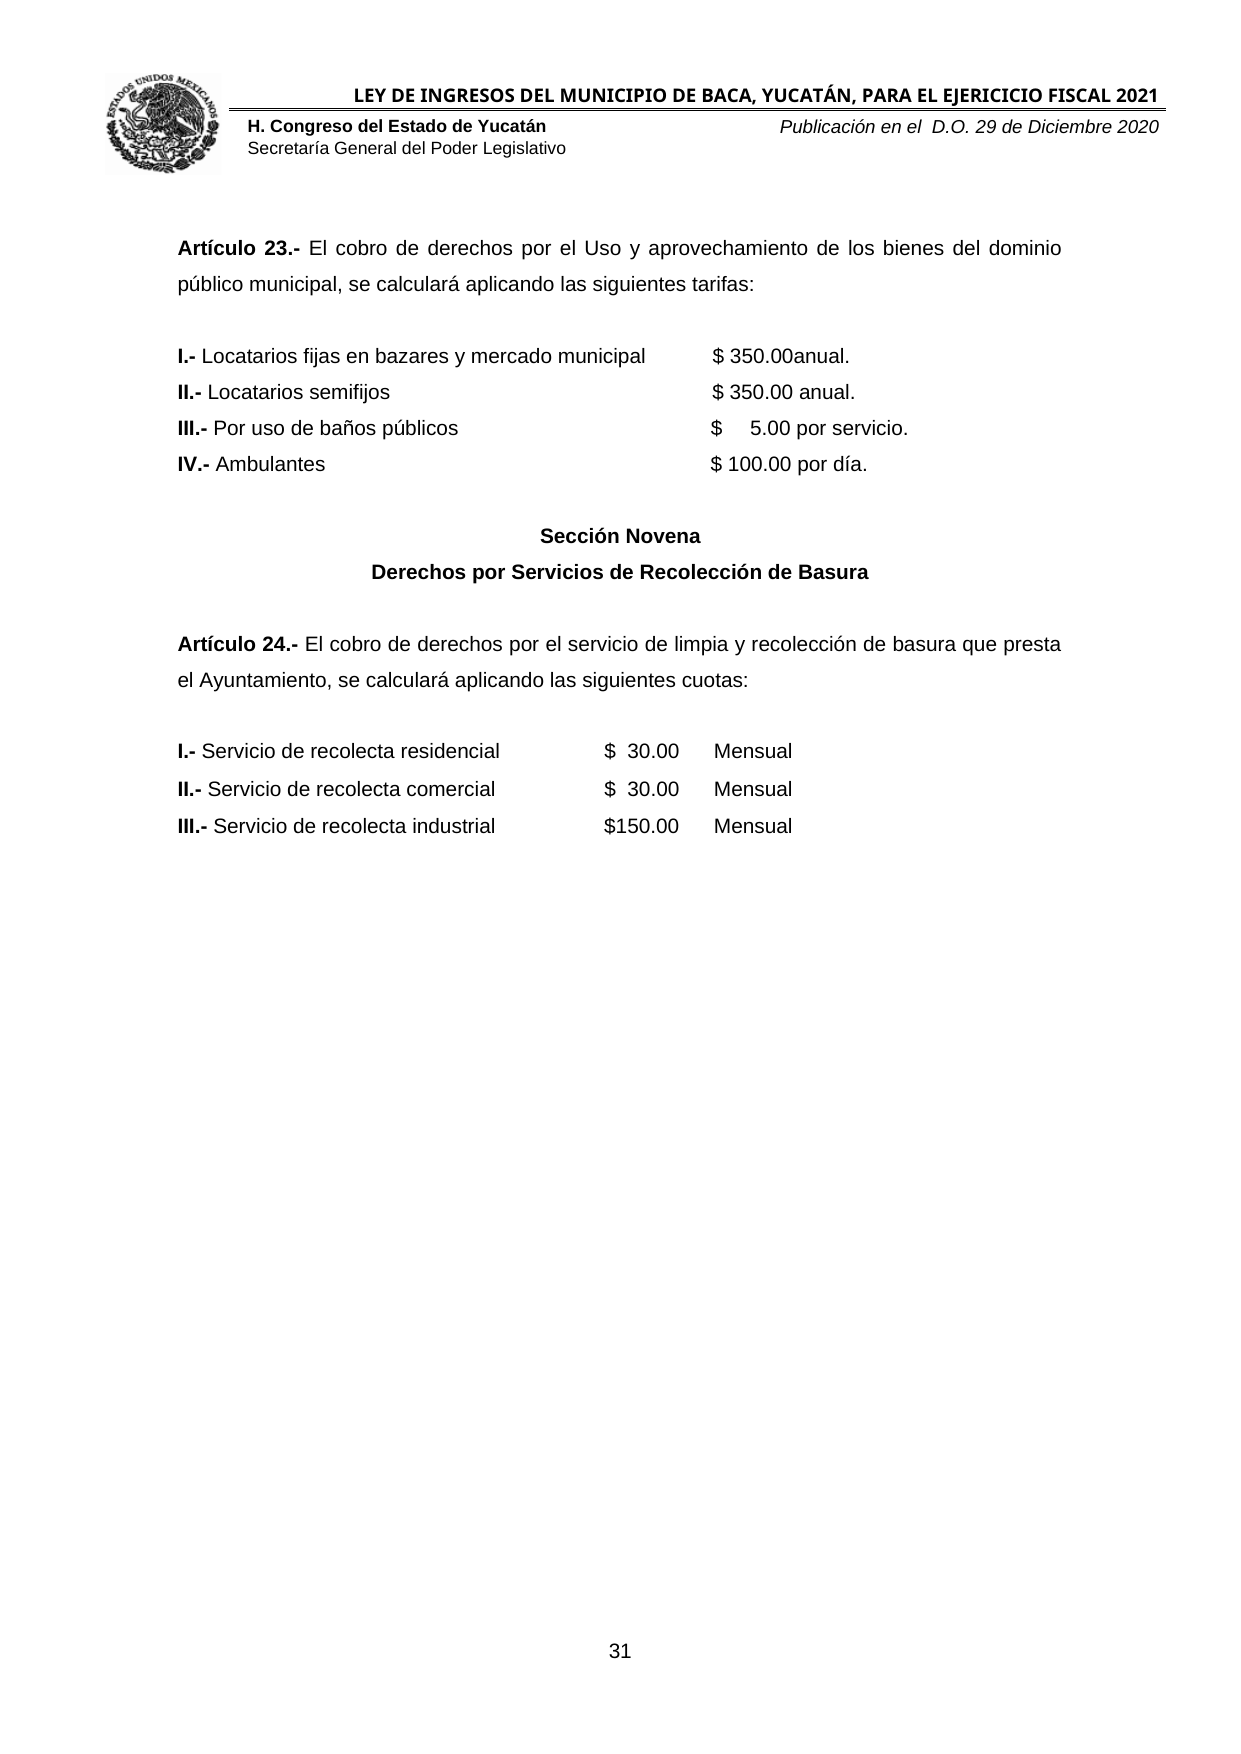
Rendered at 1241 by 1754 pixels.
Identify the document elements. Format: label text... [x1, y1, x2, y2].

table_header Mensual [679, 739, 827, 776]
text Artículo 24.- El cobro de derechos por el servicio de limpia y recolección de basura que presta el Ayuntamiento, se calculará aplicando las siguientes cuotas: [177, 632, 1063, 691]
table_header I.- Servicio de recolecta residencial [177, 739, 546, 776]
text IV.- Ambulantes $ 100.00 por día. [177, 452, 1063, 476]
table_cell Mensual [679, 814, 827, 851]
text III.- Por uso de baños públicos $ 5.00 por servicio. [177, 416, 1063, 440]
text Sección Novena [177, 524, 1063, 548]
table_cell $150.00 [546, 814, 679, 851]
text Derechos por Servicios de Recolección de Basura [177, 560, 1063, 584]
table_cell II.- Servicio de recolecta comercial [177, 776, 546, 813]
table_cell III.- Servicio de recolecta industrial [177, 814, 546, 851]
text I.- Locatarios fijas en bazares y mercado municipal $ 350.00anual. [177, 344, 1063, 368]
text II.- Locatarios semifijos $ 350.00 anual. [177, 380, 1063, 404]
text Artículo 23.- El cobro de derechos por el Uso y aprovechamiento de los bienes del dominio público municipal, se calculará aplicando las siguientes tarifas: [177, 236, 1063, 296]
table_cell $ 30.00 [546, 776, 679, 813]
table_cell Mensual [679, 776, 827, 813]
table_header $ 30.00 [546, 739, 679, 776]
